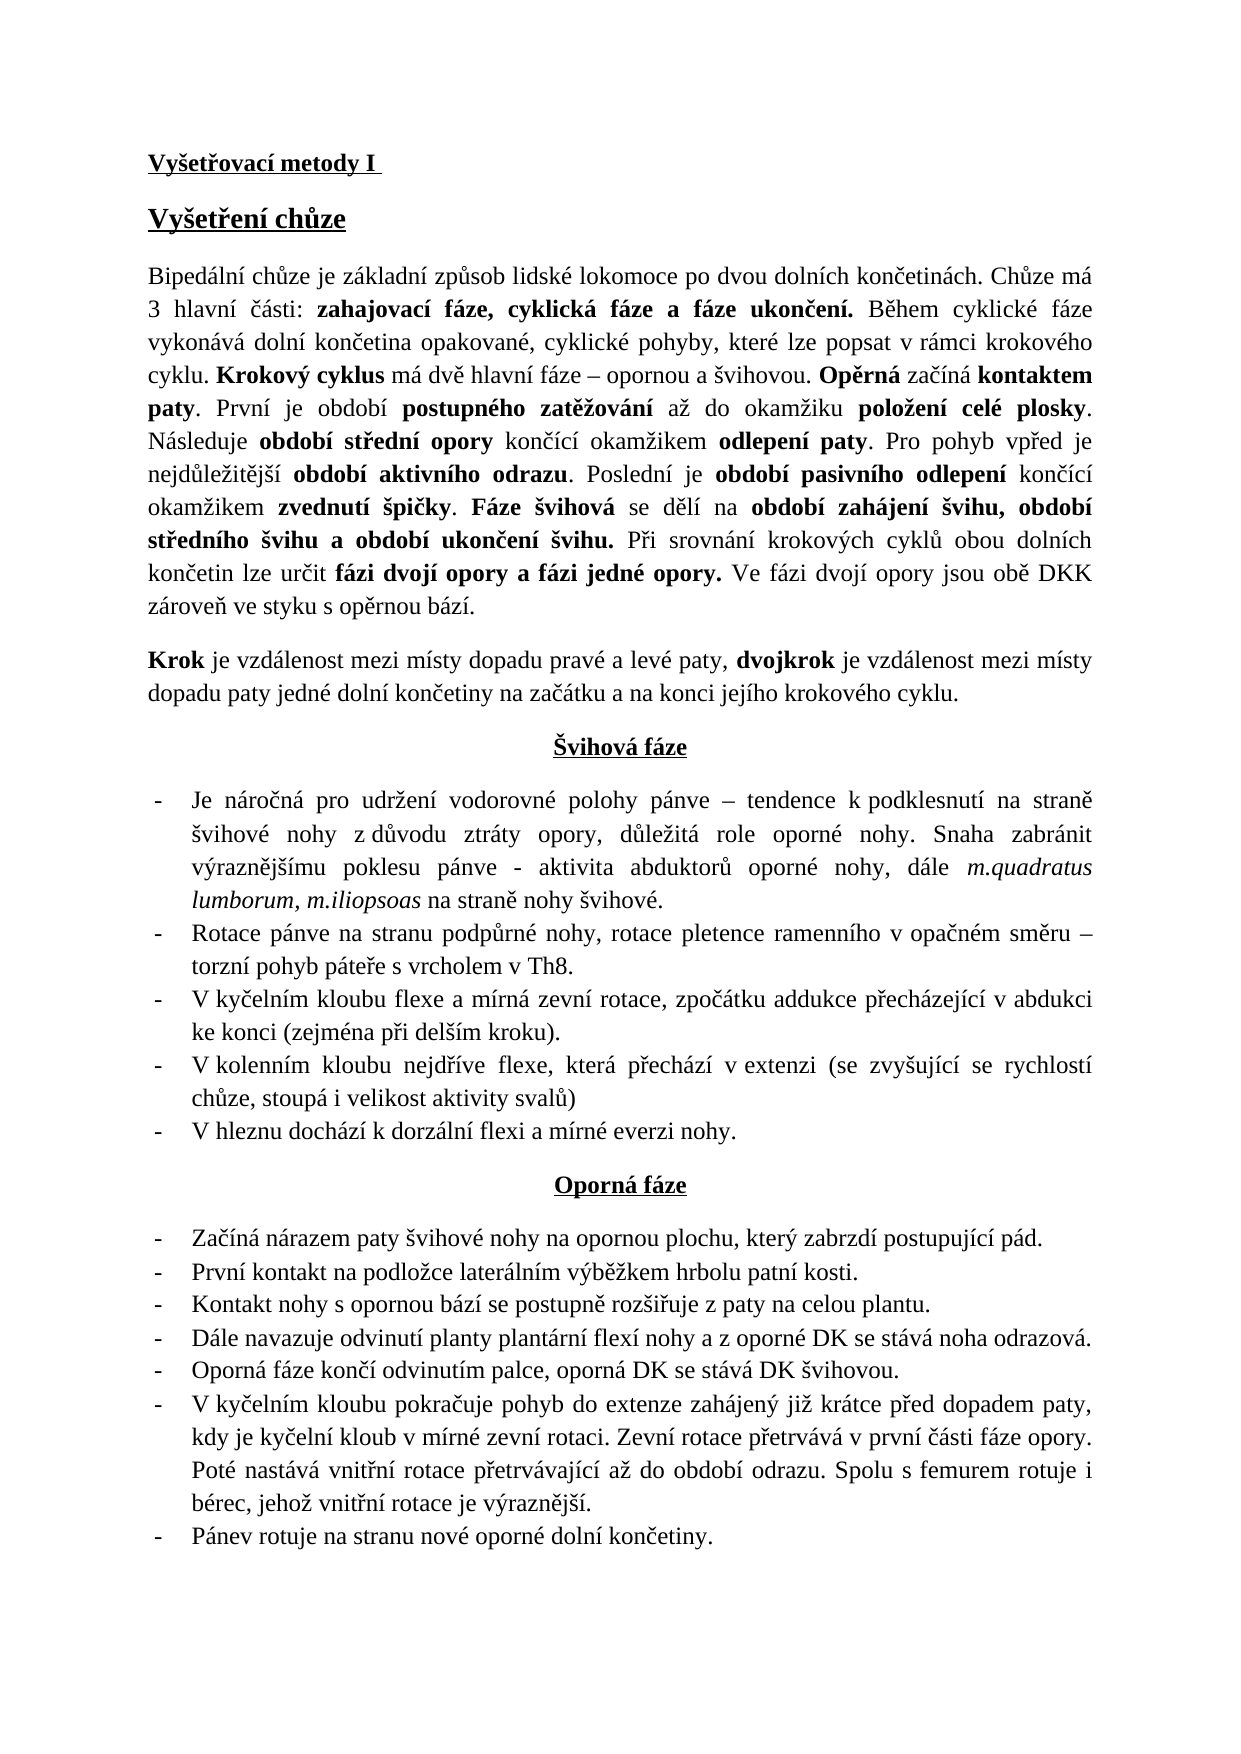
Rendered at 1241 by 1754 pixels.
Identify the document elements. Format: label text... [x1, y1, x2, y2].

list Dále navazuje odvinutí planty plantární flexí nohy a z oporné DK se stává noha odrazová. [154, 1323, 1093, 1351]
list V kyčelním kloubu pokračuje pohyb do extenze zahájený již krátce před dopadem paty, kdy je kyčelní kloub v mírné zevní rotaci. Zevní rotace přetrvává v první části fáze opory. Poté nastává vnitřní rotace přetrvávající až do období odrazu. Spolu s femurem rotuje i bérec, jehož vnitřní rotace je výraznější. [154, 1389, 1093, 1516]
list V hleznu dochází k dorzální flexi a mírné everzi nohy. [154, 1116, 1093, 1144]
text Švihová fáze [148, 732, 1093, 761]
text Oporná fáze [148, 1170, 1093, 1198]
text Vyšetření chůze [148, 201, 1093, 235]
text Krok je vzdálenost mezi místy dopadu pravé a levé paty, dvojkrok je vzdálenost mezi místy dopadu paty jedné dolní končetiny na začátku a na konci jejího krokového cyklu. [148, 645, 1093, 707]
list První kontakt na podložce laterálním výběžkem hrbolu patní kosti. [154, 1257, 1093, 1285]
list Rotace pánve na stranu podpůrné nohy, rotace pletence ramenního v opačném směru – torzní pohyb páteře s vrcholem v Th8. [154, 918, 1093, 979]
list Je náročná pro udržení vodorovné polohy pánve – tendence k podklesnutí na straně švihové nohy z důvodu ztráty opory, důležitá role oporné nohy. Snaha zabránit výraznějšímu poklesu pánve - aktivita abduktorů oporné nohy, dále m.quadratus lumborum, m.iliopsoas na straně nohy švihové. [154, 786, 1093, 913]
list Kontakt nohy s opornou bází se postupně rozšiřuje z paty na celou plantu. [154, 1289, 1093, 1318]
list V kolenním kloubu nejdříve flexe, která přechází v extenzi (se zvyšující se rychlostí chůze, stoupá i velikost aktivity svalů) [154, 1050, 1093, 1112]
text Vyšetřovací metody I [148, 148, 1093, 176]
list Oporná fáze končí odvinutím palce, oporná DK se stává DK švihovou. [154, 1356, 1093, 1384]
text Bipedální chůze je základní způsob lidské lokomoce po dvou dolních končetinách. Chůze má 3 hlavní části: zahajovací fáze, cyklická fáze a fáze ukončení. Během cyklické fáze vykonává dolní končetina opakované, cyklické pohyby, které lze popsat v rámci krokového cyklu. Krokový cyklus má dvě hlavní fáze – opornou a švihovou. Opěrná začíná kontaktem paty. První je období postupného zatěžování až do okamžiku položení celé plosky. Následuje období střední opory končící okamžikem odlepení paty. Pro pohyb vpřed je nejdůležitější období aktivního odrazu. Poslední je období pasivního odlepení končící okamžikem zvednutí špičky. Fáze švihová se dělí na období zahájení švihu, období středního švihu a období ukončení švihu. Při srovnání krokových cyklů obou dolních končetin lze určit fázi dvojí opory a fázi jedné opory. Ve fázi dvojí opory jsou obě DKK zároveň ve styku s opěrnou bází. [148, 261, 1093, 620]
list Začíná nárazem paty švihové nohy na opornou plochu, který zabrzdí postupující pád. [154, 1223, 1093, 1252]
list Pánev rotuje na stranu nové oporné dolní končetiny. [154, 1521, 1093, 1549]
list V kyčelním kloubu flexe a mírná zevní rotace, zpočátku addukce přecházející v abdukci ke konci (zejména při delším kroku). [154, 984, 1093, 1046]
